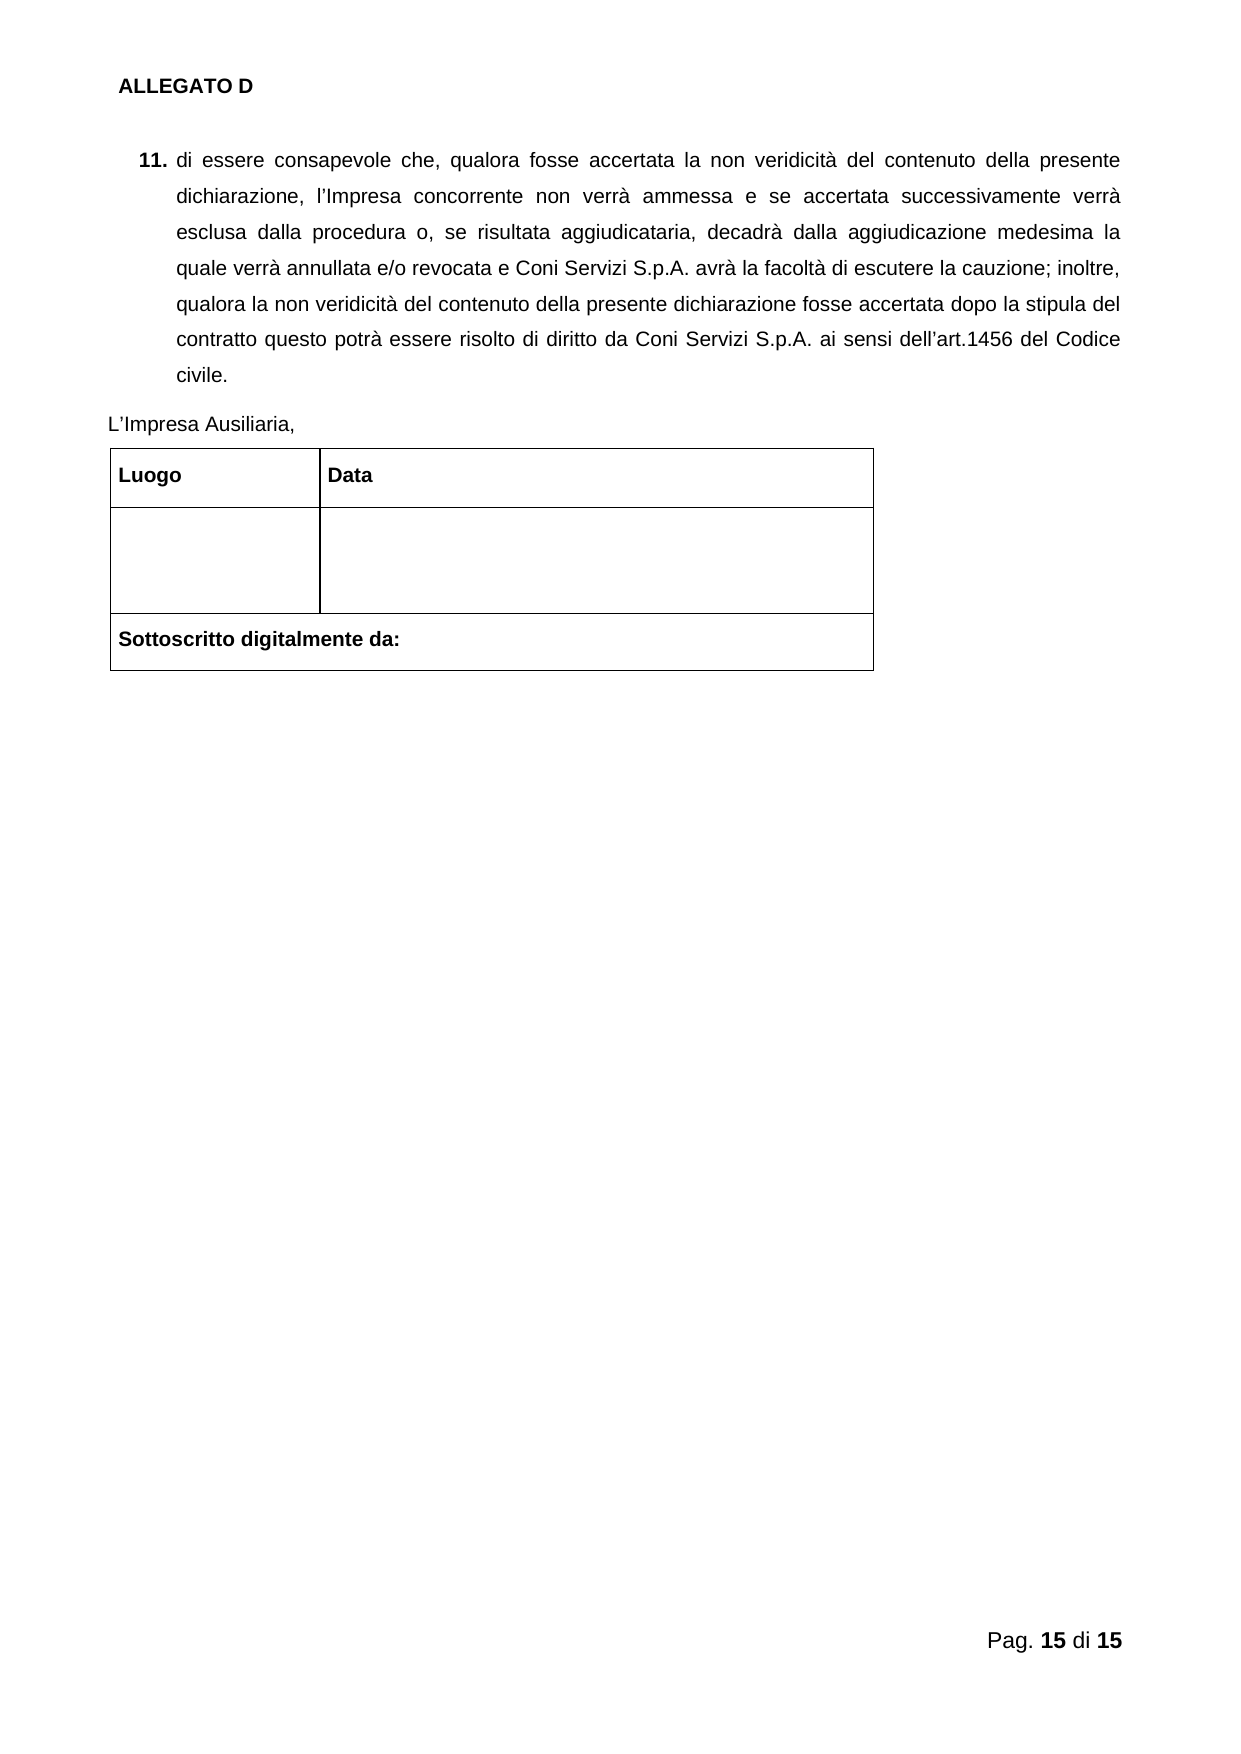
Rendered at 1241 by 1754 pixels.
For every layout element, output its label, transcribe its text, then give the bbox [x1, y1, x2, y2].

table_header Data [321, 449, 873, 507]
table_cell [111, 508, 319, 613]
table_cell Sottoscritto digitalmente da: [111, 614, 873, 670]
table_cell [321, 508, 873, 613]
list di essere consapevole che, qualora fosse accertata la non veridicità del contenuto della presente dichiarazione, l’Impresa concorrente non verrà ammessa e se accertata successivamente verrà esclusa dalla procedura o, se risultata aggiudicataria, decadrà dalla aggiudicazione medesima la quale verrà annullata e/o revocata e Coni Servizi S.p.A. avrà la facoltà di escutere la cauzione; inoltre, qualora la non veridicità del contenuto della presente dichiarazione fosse accertata dopo la stipula del contratto questo potrà essere risolto di diritto da Coni Servizi S.p.A. ai sensi dell’art.1456 del Codice civile. [139, 148, 1122, 387]
text L’Impresa Ausiliaria, [108, 412, 1122, 436]
table_header Luogo [111, 449, 319, 507]
